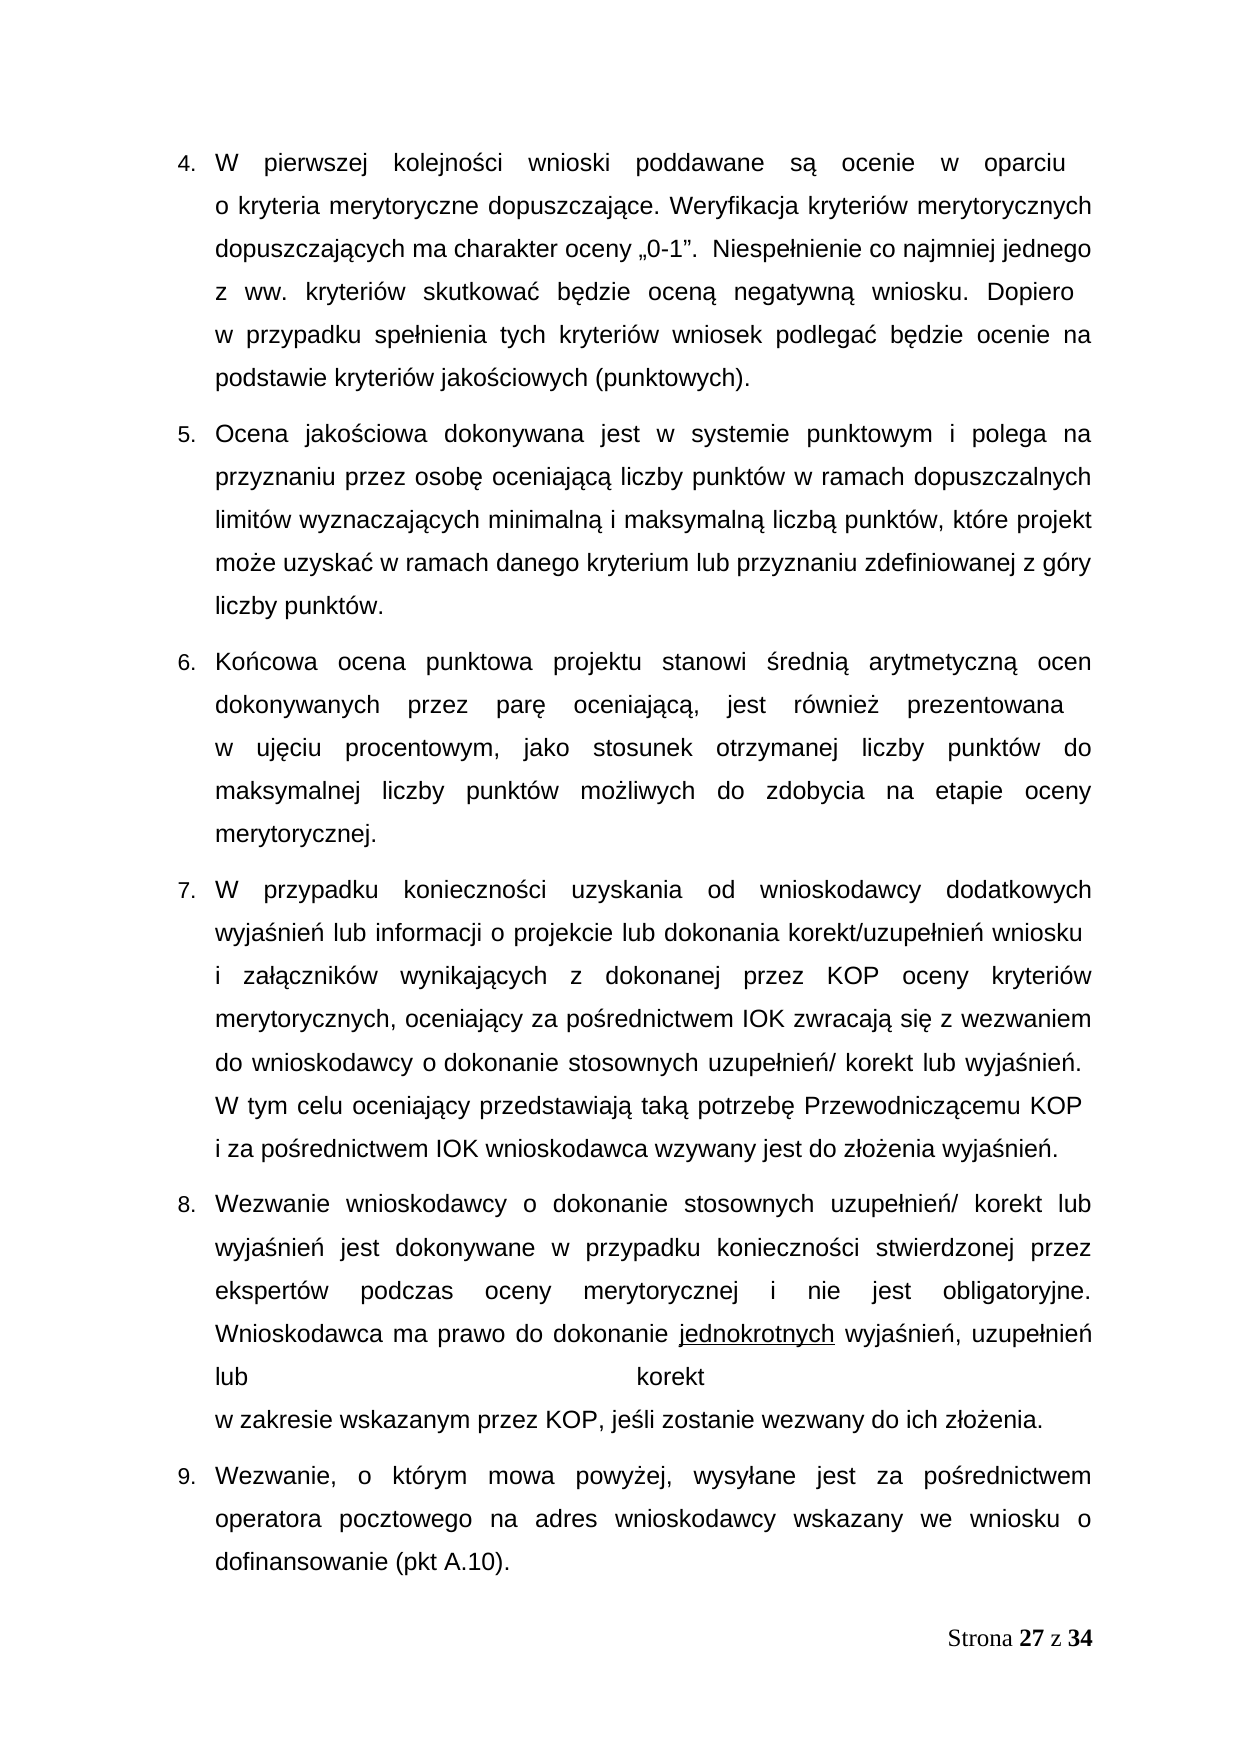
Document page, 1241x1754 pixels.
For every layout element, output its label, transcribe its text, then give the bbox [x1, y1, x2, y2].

list W przypadku konieczności uzyskania od wnioskodawcy dodatkowych wyjaśnień lub informacji o projekcie lub dokonania korekt/uzupełnień wniosku i załączników wynikających z dokonanej przez KOP oceny kryteriów merytorycznych, oceniający za pośrednictwem IOK zwracają się z wezwaniem do wnioskodawcy o dokonanie stosownych uzupełnień/ korekt lub wyjaśnień. W tym celu oceniający przedstawiają taką potrzebę Przewodniczącemu KOP i za pośrednictwem IOK wnioskodawca wzywany jest do złożenia wyjaśnień. [177, 875, 1093, 1163]
list Wezwanie, o którym mowa powyżej, wysyłane jest za pośrednictwem operatora pocztowego na adres wnioskodawcy wskazany we wniosku o dofinansowanie (pkt A.10). [177, 1461, 1093, 1576]
list Ocena jakościowa dokonywana jest w systemie punktowym i polega na przyznaniu przez osobę oceniającą liczby punktów w ramach dopuszczalnych limitów wyznaczających minimalną i maksymalną liczbą punktów, które projekt może uzyskać w ramach danego kryterium lub przyznaniu zdefiniowanej z góry liczby punktów. [177, 419, 1093, 620]
list Końcowa ocena punktowa projektu stanowi średnią arytmetyczną ocen dokonywanych przez parę oceniającą, jest również prezentowana w ujęciu procentowym, jako stosunek otrzymanej liczby punktów do maksymalnej liczby punktów możliwych do zdobycia na etapie oceny merytorycznej. [177, 647, 1093, 848]
list W pierwszej kolejności wnioski poddawane są ocenie w oparciu o kryteria merytoryczne dopuszczające. Weryfikacja kryteriów merytorycznych dopuszczających ma charakter oceny „0-1”. Niespełnienie co najmniej jednego z ww. kryteriów skutkować będzie oceną negatywną wniosku. Dopiero w przypadku spełnienia tych kryteriów wniosek podlegać będzie ocenie na podstawie kryteriów jakościowych (punktowych). [177, 148, 1093, 392]
list Wezwanie wnioskodawcy o dokonanie stosownych uzupełnień/ korekt lub wyjaśnień jest dokonywane w przypadku konieczności stwierdzonej przez ekspertów podczas oceny merytorycznej i nie jest obligatoryjne. Wnioskodawca ma prawo do dokonanie jednokrotnych wyjaśnień, uzupełnień lub korekt w zakresie wskazanym przez KOP, jeśli zostanie wezwany do ich złożenia. [177, 1189, 1093, 1434]
